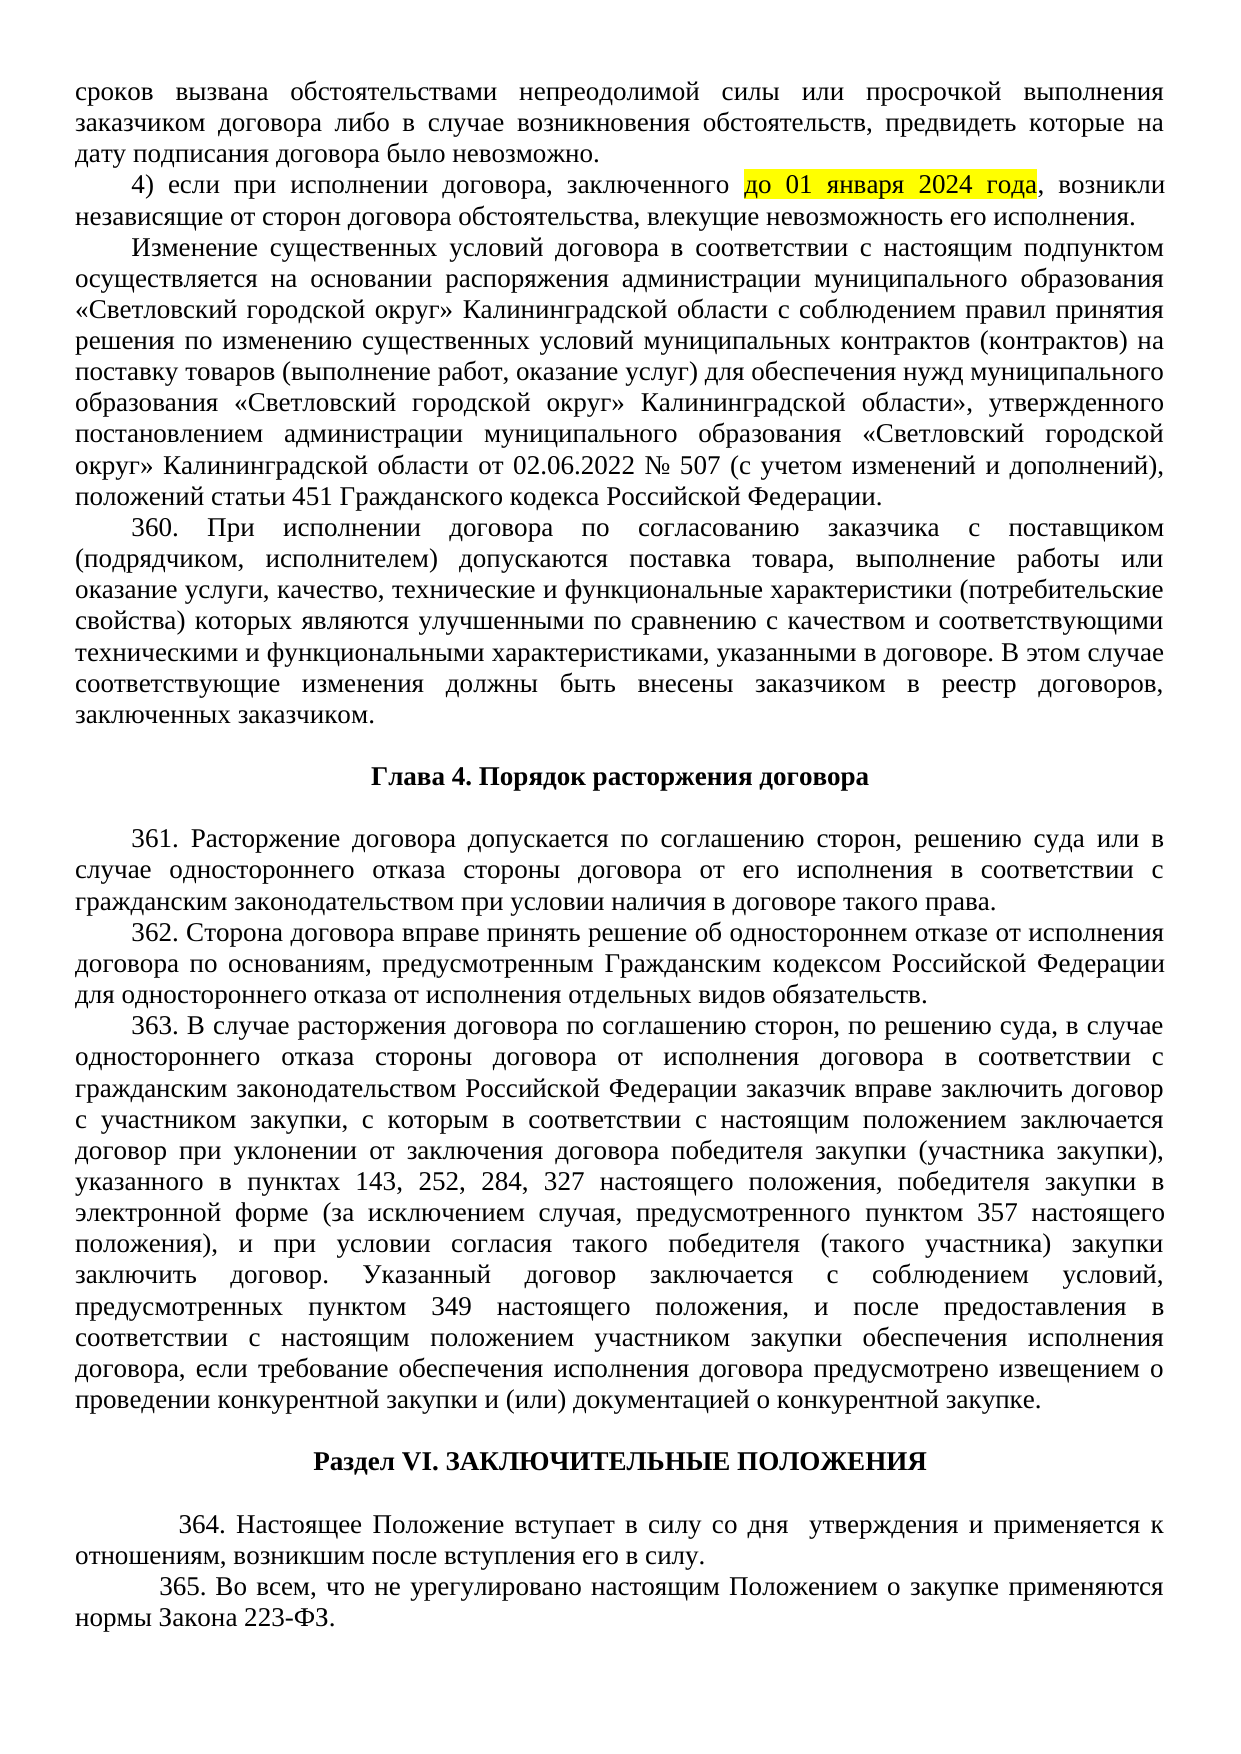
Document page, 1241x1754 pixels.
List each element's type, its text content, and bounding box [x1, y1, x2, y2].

text 361. Расторжение договора допускается по соглашению сторон, решению суда или в случае одностороннего отказа стороны договора от его исполнения в соответствии с гражданским законодательством при условии наличия в договоре такого права. [75, 822, 1165, 916]
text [75, 75, 1165, 168]
text 362. Сторона договора вправе принять решение об одностороннем отказе от исполнения договора по основаниям, предусмотренным Гражданским кодексом Российской Федерации для одностороннего отказа от исполнения отдельных видов обязательств. [75, 916, 1165, 1009]
title 364. Настоящее Положение вступает в силу со дня утверждения и применяется к отношениям, возникшим после вступления его в силу. [75, 1508, 1165, 1570]
text 360. При исполнении договора по согласованию заказчика с поставщиком (подрядчиком, исполнителем) допускаются поставка товара, выполнение работы или оказание услуги, качество, технические и функциональные характеристики (потребительские свойства) которых являются улучшенными по сравнению с качеством и соответствующими техническими и функциональными характеристиками, указанными в договоре. В этом случае соответствующие изменения должны быть внесены заказчиком в реестр договоров, заключенных заказчиком. [75, 511, 1165, 729]
text 4) если при исполнении договора, заключенного до 01 января 2024 года, возникли независящие от сторон договора обстоятельства, влекущие невозможность его исполнения. [75, 168, 1165, 231]
title Глава 4. Порядок расторжения договора [75, 760, 1165, 791]
title 365. Во всем, что не урегулировано настоящим Положением о закупке применяются нормы Закона 223-ФЗ. [75, 1570, 1165, 1632]
text 363. В случае расторжения договора по соглашению сторон, по решению суда, в случае одностороннего отказа стороны договора от исполнения договора в соответствии с гражданским законодательством Российской Федерации заказчик вправе заключить договор с участником закупки, с которым в соответствии с настоящим положением заключается договор при уклонении от заключения договора победителя закупки (участника закупки), указанного в пунктах 143, 252, 284, 327 настоящего положения, победителя закупки в электронной форме (за исключением случая, предусмотренного пунктом 357 настоящего положения), и при условии согласия такого победителя (такого участника) закупки заключить договор. Указанный договор заключается с соблюдением условий, предусмотренных пунктом 349 настоящего положения, и после предоставления в соответствии с настоящим положением участником закупки обеспечения исполнения договора, если требование обеспечения исполнения договора предусмотрено извещением о проведении конкурентной закупки и (или) документацией о конкурентной закупке. [75, 1009, 1165, 1414]
text Изменение существенных условий договора в соответствии с настоящим подпунктом осуществляется на основании распоряжения администрации муниципального образования «Светловский городской округ» Калининградской области с соблюдением правил принятия решения по изменению существенных условий муниципальных контрактов (контрактов) на поставку товаров (выполнение работ, оказание услуг) для обеспечения нужд муниципального образования «Светловский городской округ» Калининградской области», утвержденного постановлением администрации муниципального образования «Светловский городской округ» Калининградской области от 02.06.2022 № 507 (с учетом изменений и дополнений), положений статьи 451 Гражданского кодекса Российской Федерации. [75, 231, 1165, 511]
title Раздел VI. ЗАКЛЮЧИТЕЛЬНЫЕ ПОЛОЖЕНИЯ [75, 1445, 1165, 1477]
